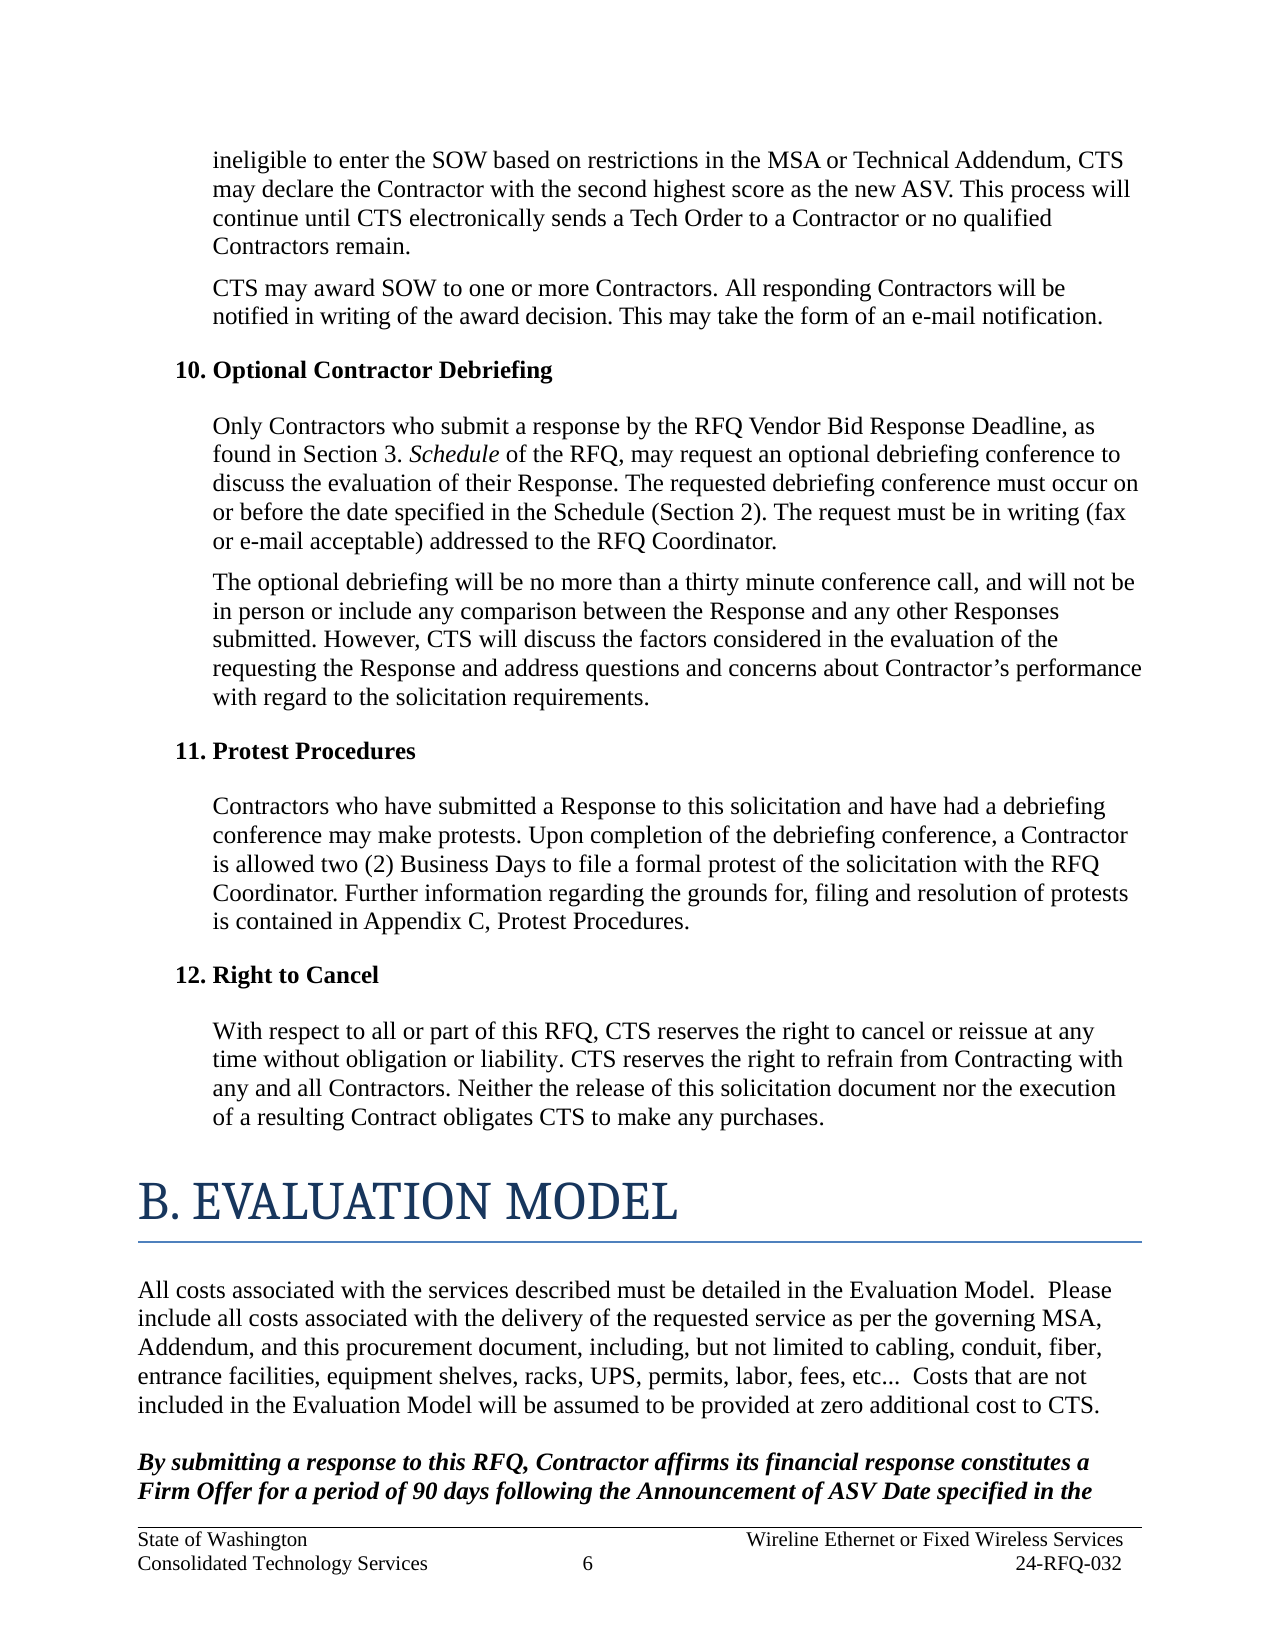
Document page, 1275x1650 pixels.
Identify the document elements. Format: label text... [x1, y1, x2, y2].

list Protest Procedures [175, 736, 1142, 764]
list Optional Contractor Debriefing [175, 355, 1142, 384]
text Only Contractors who submit a response by the RFQ Vendor Bid Response Deadline, as found in Section 3. Schedule of the RFQ, may request an optional debriefing conference to discuss the evaluation of their Response. The requested debriefing conference must occur on or before the date specified in the Schedule (Section 2). The request must be in writing (fax or e-mail acceptable) addressed to the RFQ Coordinator. [212, 411, 1142, 554]
text CTS may award SOW to one or more Contractors. All responding Contractors will be notified in writing of the award decision. This may take the form of an e-mail notification. [212, 273, 1142, 330]
text Contractors who have submitted a Response to this solicitation and have had a debriefing conference may make protests. Upon completion of the debriefing conference, a Contractor is allowed two (2) Business Days to file a formal protest of the solicitation with the RFQ Coordinator. Further information regarding the grounds for, filing and resolution of protests is contained in Appendix C, Protest Procedures. [212, 791, 1142, 935]
text The optional debriefing will be no more than a thirty minute conference call, and will not be in person or include any comparison between the Response and any other Responses submitted. However, CTS will discuss the factors considered in the evaluation of the requesting the Response and address questions and concerns about Contractor’s performance with regard to the solicitation requirements. [212, 567, 1142, 711]
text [137, 1447, 1142, 1505]
text All costs associated with the services described must be detailed in the Evaluation Model. Please include all costs associated with the delivery of the requested service as per the governing MSA, Addendum, and this procurement document, including, but not limited to cabling, conduit, fiber, entrance facilities, equipment shelves, racks, UPS, permits, labor, fees, etc... Costs that are not included in the Evaluation Model will be assumed to be provided at zero additional cost to CTS. [137, 1275, 1142, 1418]
text With respect to all or part of this RFQ, CTS reserves the right to cancel or reissue at any time without obligation or liability. CTS reserves the right to refrain from Contracting with any and all Contractors. Neither the release of this solicitation document nor the execution of a resulting Contract obligates CTS to make any purchases. [212, 1016, 1142, 1131]
list Right to Cancel [175, 960, 1142, 989]
title B. EVALUATION MODEL [137, 1171, 1142, 1243]
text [212, 145, 1142, 260]
